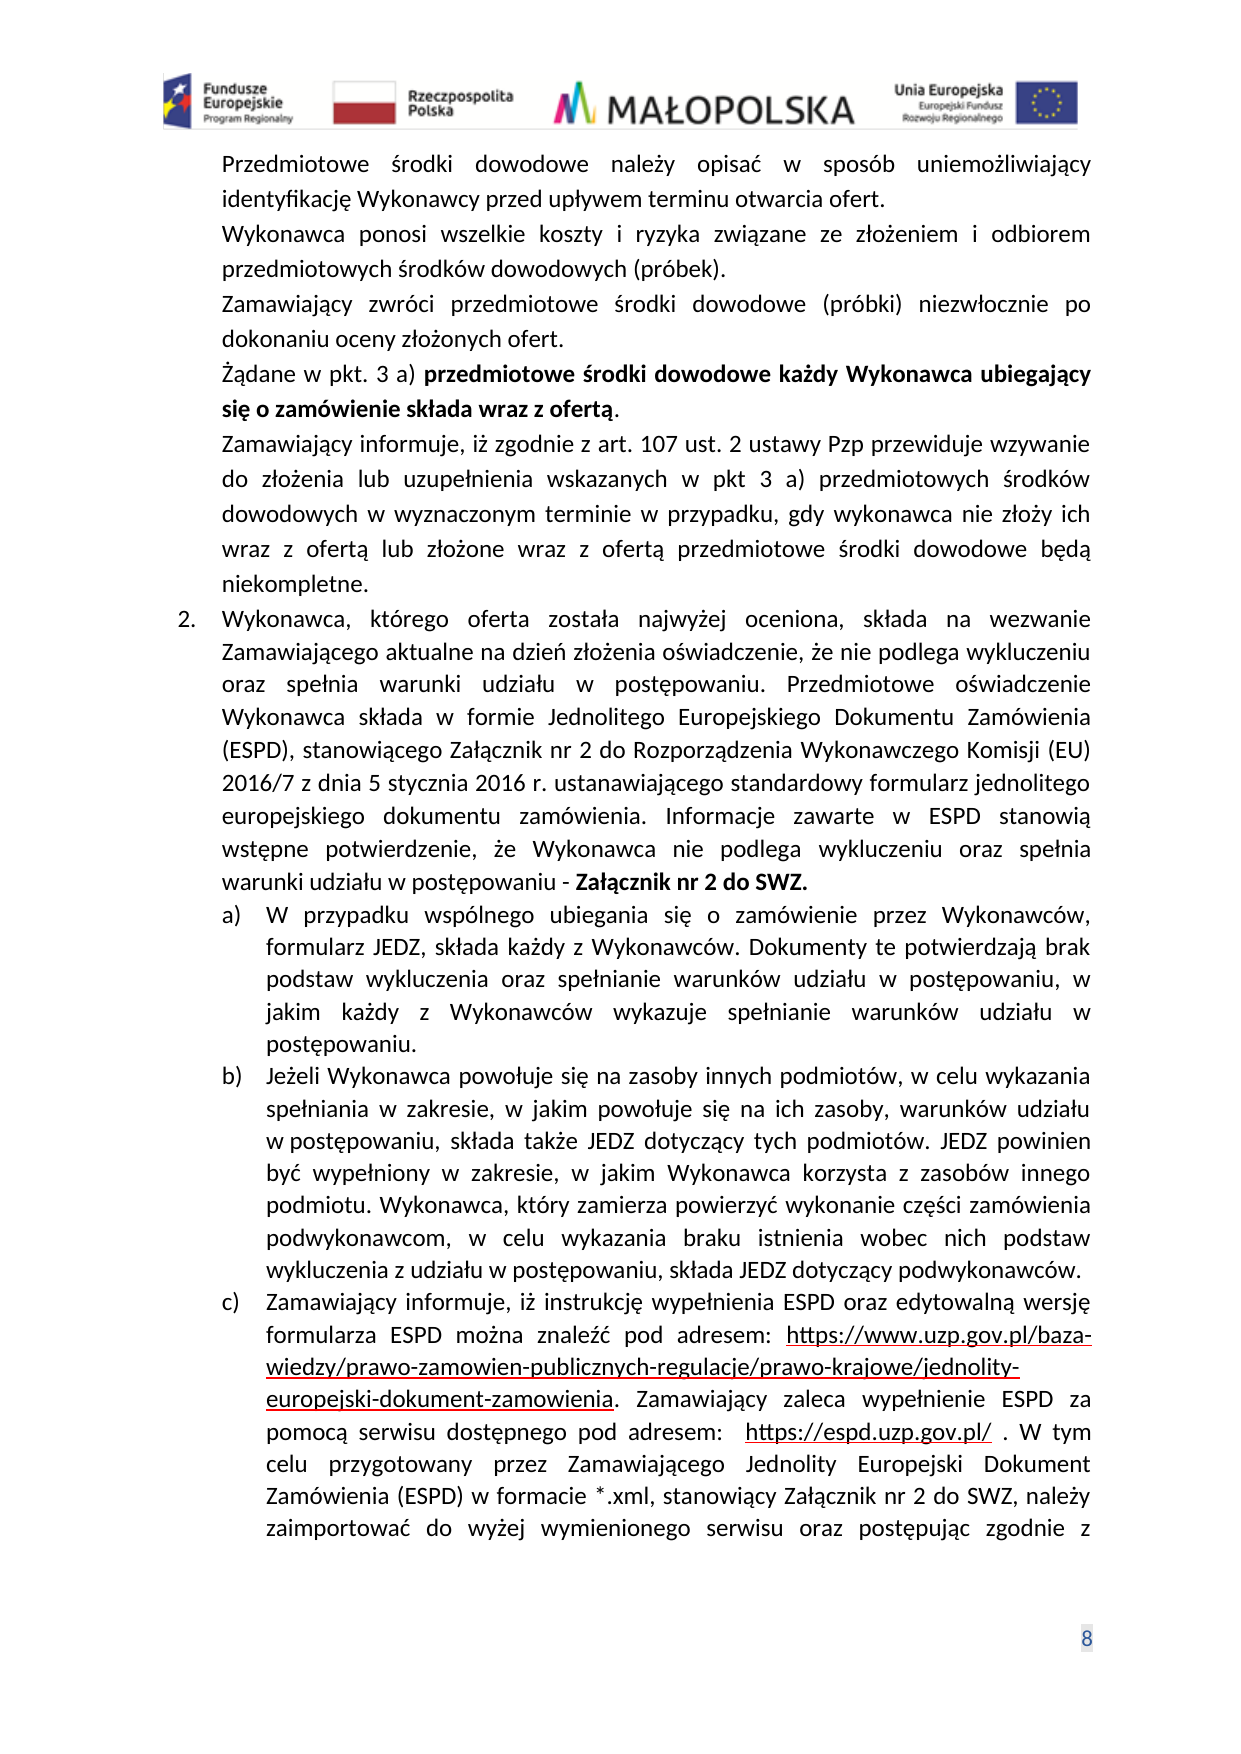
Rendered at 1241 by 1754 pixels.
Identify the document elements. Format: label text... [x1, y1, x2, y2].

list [222, 1461, 1092, 1589]
text Przedmiotowe środki dowodowe należy opisać w sposób uniemożliwiający identyfikację Wykonawcy przed upływem terminu otwarcia ofert. [222, 323, 1092, 388]
text Zamawiający informuje, iż zgodnie z art. 107 ust. 2 ustawy Pzp przewiduje wzywanie do złożenia lub uzupełnienia wskazanych w pkt 3 a) przedmiotowych środków dowodowych w wyznaczonym terminie w przypadku, gdy wykonawca nie złoży ich wraz z ofertą lub złożone wraz z ofertą przedmiotowe środki dowodowe będą niekompletne. [222, 603, 1092, 773]
picture [162, 73, 1078, 131]
text Wykonawca ponosi wszelkie koszty i ryzyka związane ze złożeniem i odbiorem przedmiotowych środków dowodowych (próbek). [222, 393, 1092, 458]
list W przypadku wspólnego ubiegania się o zamówienie przez Wykonawców, formularz JEDZ, składa każdy z Wykonawców. Dokumenty te potwierdzają brak podstaw wykluczenia oraz spełnianie warunków udziału w postępowaniu, w jakim każdy z Wykonawców wykazuje spełnianie warunków udziału w postępowaniu. [222, 1074, 1092, 1234]
text Żądane w pkt. 3 a) przedmiotowe środki dowodowe każdy Wykonawca ubiegający się o zamówienie składa wraz z ofertą. [222, 533, 1092, 598]
text Zamawiający zwróci przedmiotowe środki dowodowe (próbki) niezwłocznie po dokonaniu oceny złożonych ofert. [222, 463, 1092, 528]
list Wykonawca, którego oferta została najwyżej oceniona, składa na wezwanie Zamawiającego aktualne na dzień złożenia oświadczenie, że nie podlega wykluczeniu oraz spełnia warunki udziału w postępowaniu. Przedmiotowe oświadczenie Wykonawca składa w formie Jednolitego Europejskiego Dokumentu Zamówienia (ESPD), stanowiącego Załącznik nr 2 do Rozporządzenia Wykonawczego Komisji (EU) 2016/7 z dnia 5 stycznia 2016 r. ustanawiającego standardowy formularz jednolitego europejskiego dokumentu zamówienia. Informacje zawarte w ESPD stanowią wstępne potwierdzenie, że Wykonawca nie podlega wykluczeniu oraz spełnia warunki udziału w postępowaniu - Załącznik nr 2 do SWZ. [177, 778, 1092, 1072]
list Jeżeli Wykonawca powołuje się na zasoby innych podmiotów, w celu wykazania spełniania w zakresie, w jakim powołuje się na ich zasoby, warunków udziału w postępowaniu, składa także JEDZ dotyczący tych podmiotów. JEDZ powinien być wypełniony w zakresie, w jakim Wykonawca korzysta z zasobów innego podmiotu. Wykonawca, który zamierza powierzyć wykonanie części zamówienia podwykonawcom, w celu wykazania braku istnienia wobec nich podstaw wykluczenia z udziału w postępowaniu, składa JEDZ dotyczący podwykonawców. [222, 1235, 1092, 1460]
text Żądane w pkt 3 b) przedmiotowe środki dowodowe (próbki) należy złożyć w siedzibie Małopolskiego Centrum Nauki Cogiteon ul. Lubelska 23, 30-003 Kraków najwcześniej na dwa dni przed upływem terminu składania ofert i w terminie nie późniejszym niż termin składania ofert w przedmiotowym postępowaniu. Osoba wyznaczona do kontaktu w przedmiotowej sprawie: Marcin Nowak tel. 511196339. [222, 148, 1092, 318]
